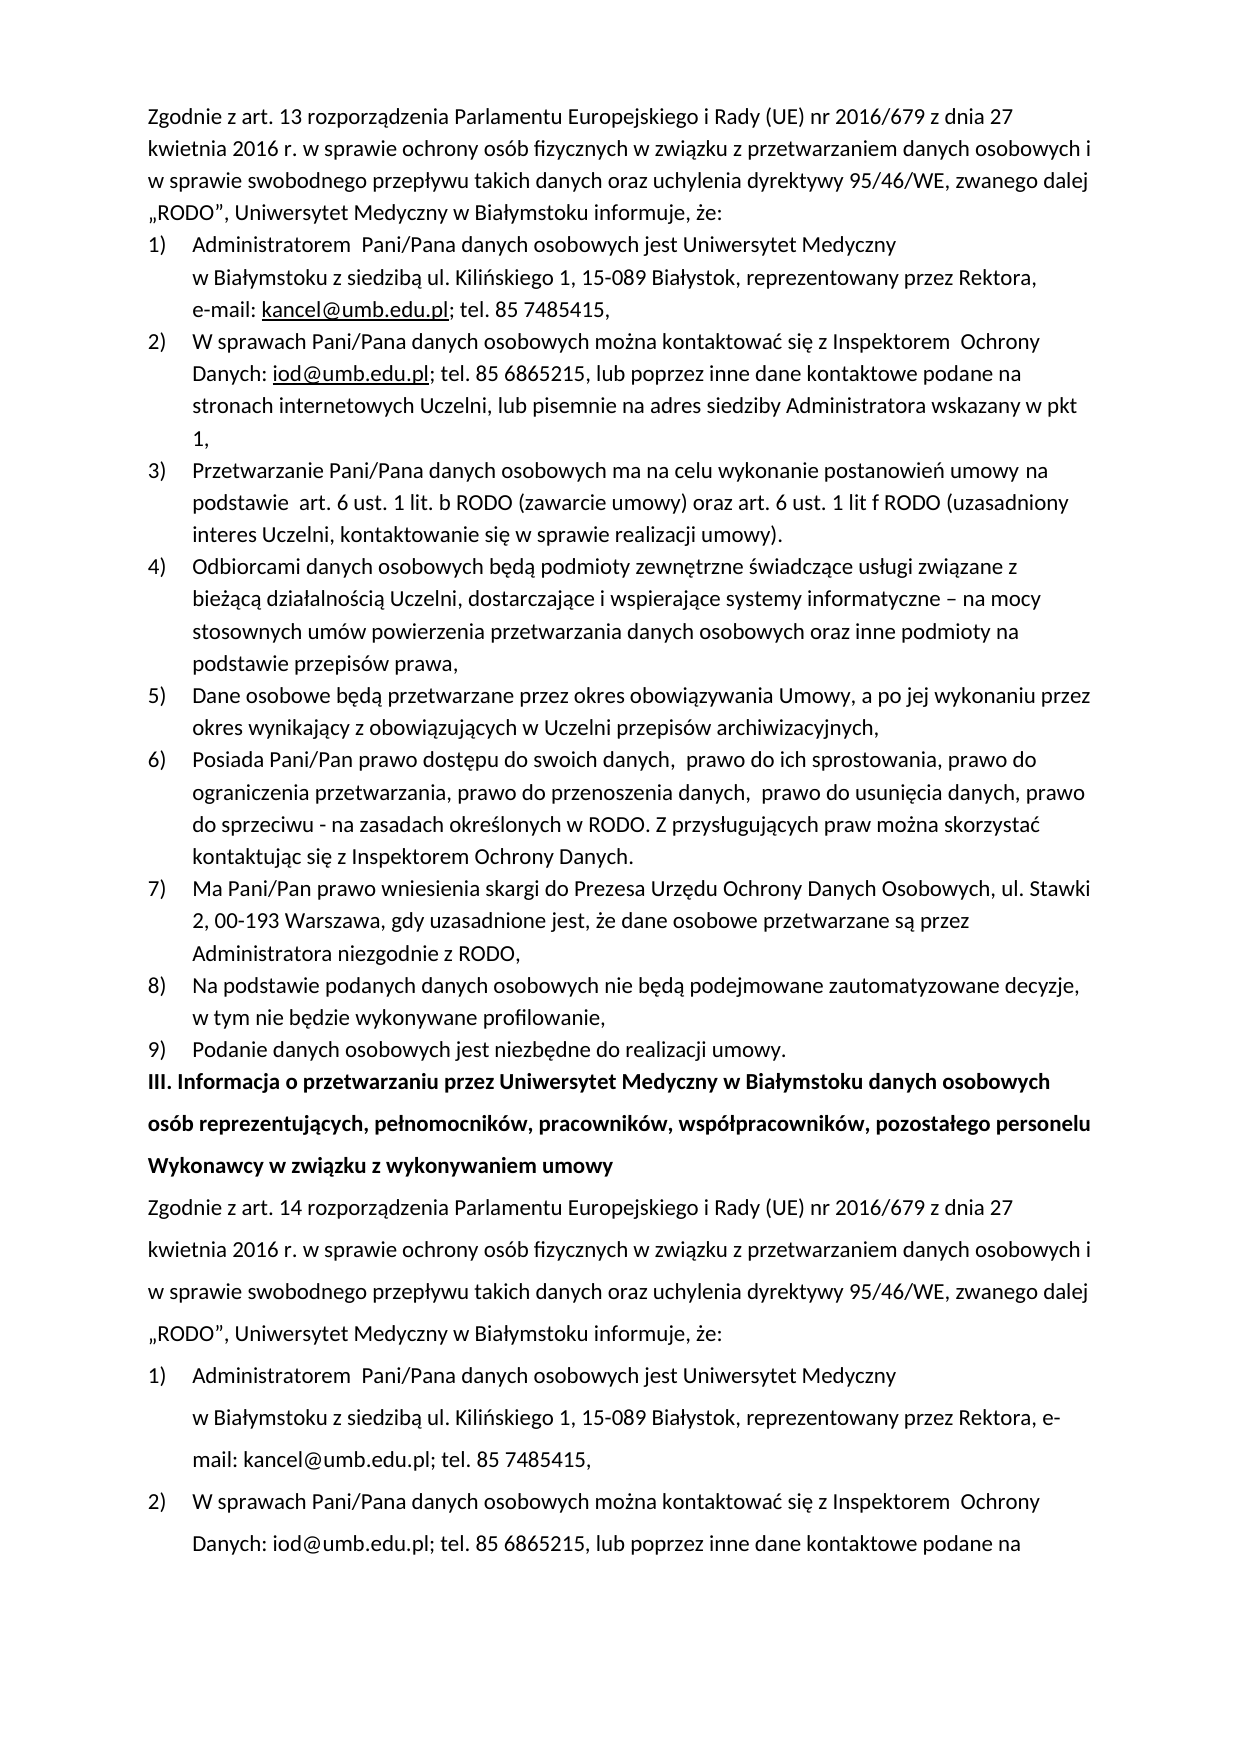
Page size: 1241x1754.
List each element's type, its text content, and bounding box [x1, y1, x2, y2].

list Odbiorcami danych osobowych będą podmioty zewnętrzne świadczące usługi związane z bieżącą działalnością Uczelni, dostarczające i wspierające systemy informatyczne – na mocy stosownych umów powierzenia przetwarzania danych osobowych oraz inne podmioty na podstawie przepisów prawa, [148, 552, 1093, 677]
list Posiada Pani/Pan prawo dostępu do swoich danych, prawo do ich sprostowania, prawo do ograniczenia przetwarzania, prawo do przenoszenia danych, prawo do usunięcia danych, prawo do sprzeciwu - na zasadach określonych w RODO. Z przysługujących praw można skorzystać kontaktując się z Inspektorem Ochrony Danych. [148, 746, 1093, 870]
list Na podstawie podanych danych osobowych nie będą podejmowane zautomatyzowane decyzje, w tym nie będzie wykonywane profilowanie, [148, 971, 1093, 1031]
list Przetwarzanie Pani/Pana danych osobowych ma na celu wykonanie postanowień umowy na podstawie art. 6 ust. 1 lit. b RODO (zawarcie umowy) oraz art. 6 ust. 1 lit f RODO (uzasadniony interes Uczelni, kontaktowanie się w sprawie realizacji umowy). [148, 456, 1093, 548]
text e-mail: kancel@umb.edu.pl; tel. 85 7485415, [192, 295, 1093, 323]
text III. Informacja o przetwarzaniu przez Uniwersytet Medyczny w Białymstoku danych osobowych osób reprezentujących, pełnomocników, pracowników, współpracowników, pozostałego personelu Wykonawcy w związku z wykonywaniem umowy [148, 1067, 1093, 1179]
text Zgodnie z art. 13 rozporządzenia Parlamentu Europejskiego i Rady (UE) nr 2016/679 z dnia 27 kwietnia 2016 r. w sprawie ochrony osób fizycznych w związku z przetwarzaniem danych osobowych i w sprawie swobodnego przepływu takich danych oraz uchylenia dyrektywy 95/46/WE, zwanego dalej „RODO”, Uniwersytet Medyczny w Białymstoku informuje, że: [148, 102, 1093, 226]
list Administratorem Pani/Pana danych osobowych jest Uniwersytet Medyczny w Białymstoku z siedzibą ul. Kilińskiego 1, 15-089 Białystok, reprezentowany przez Rektora, [148, 231, 1093, 291]
list Dane osobowe będą przetwarzane przez okres obowiązywania Umowy, a po jej wykonaniu przez okres wynikający z obowiązujących w Uczelni przepisów archiwizacyjnych, [148, 681, 1093, 741]
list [148, 1487, 1093, 1557]
list Administratorem Pani/Pana danych osobowych jest Uniwersytet Medyczny w Białymstoku z siedzibą ul. Kilińskiego 1, 15-089 Białystok, reprezentowany przez Rektora, e-mail: kancel@umb.edu.pl; tel. 85 7485415, [148, 1361, 1093, 1473]
list Ma Pani/Pan prawo wniesienia skargi do Prezesa Urzędu Ochrony Danych Osobowych, ul. Stawki 2, 00-193 Warszawa, gdy uzasadnione jest, że dane osobowe przetwarzane są przez Administratora niezgodnie z RODO, [148, 874, 1093, 967]
list Podanie danych osobowych jest niezbędne do realizacji umowy. [148, 1035, 1093, 1063]
text Zgodnie z art. 14 rozporządzenia Parlamentu Europejskiego i Rady (UE) nr 2016/679 z dnia 27 kwietnia 2016 r. w sprawie ochrony osób fizycznych w związku z przetwarzaniem danych osobowych i w sprawie swobodnego przepływu takich danych oraz uchylenia dyrektywy 95/46/WE, zwanego dalej „RODO”, Uniwersytet Medyczny w Białymstoku informuje, że: [148, 1193, 1093, 1347]
